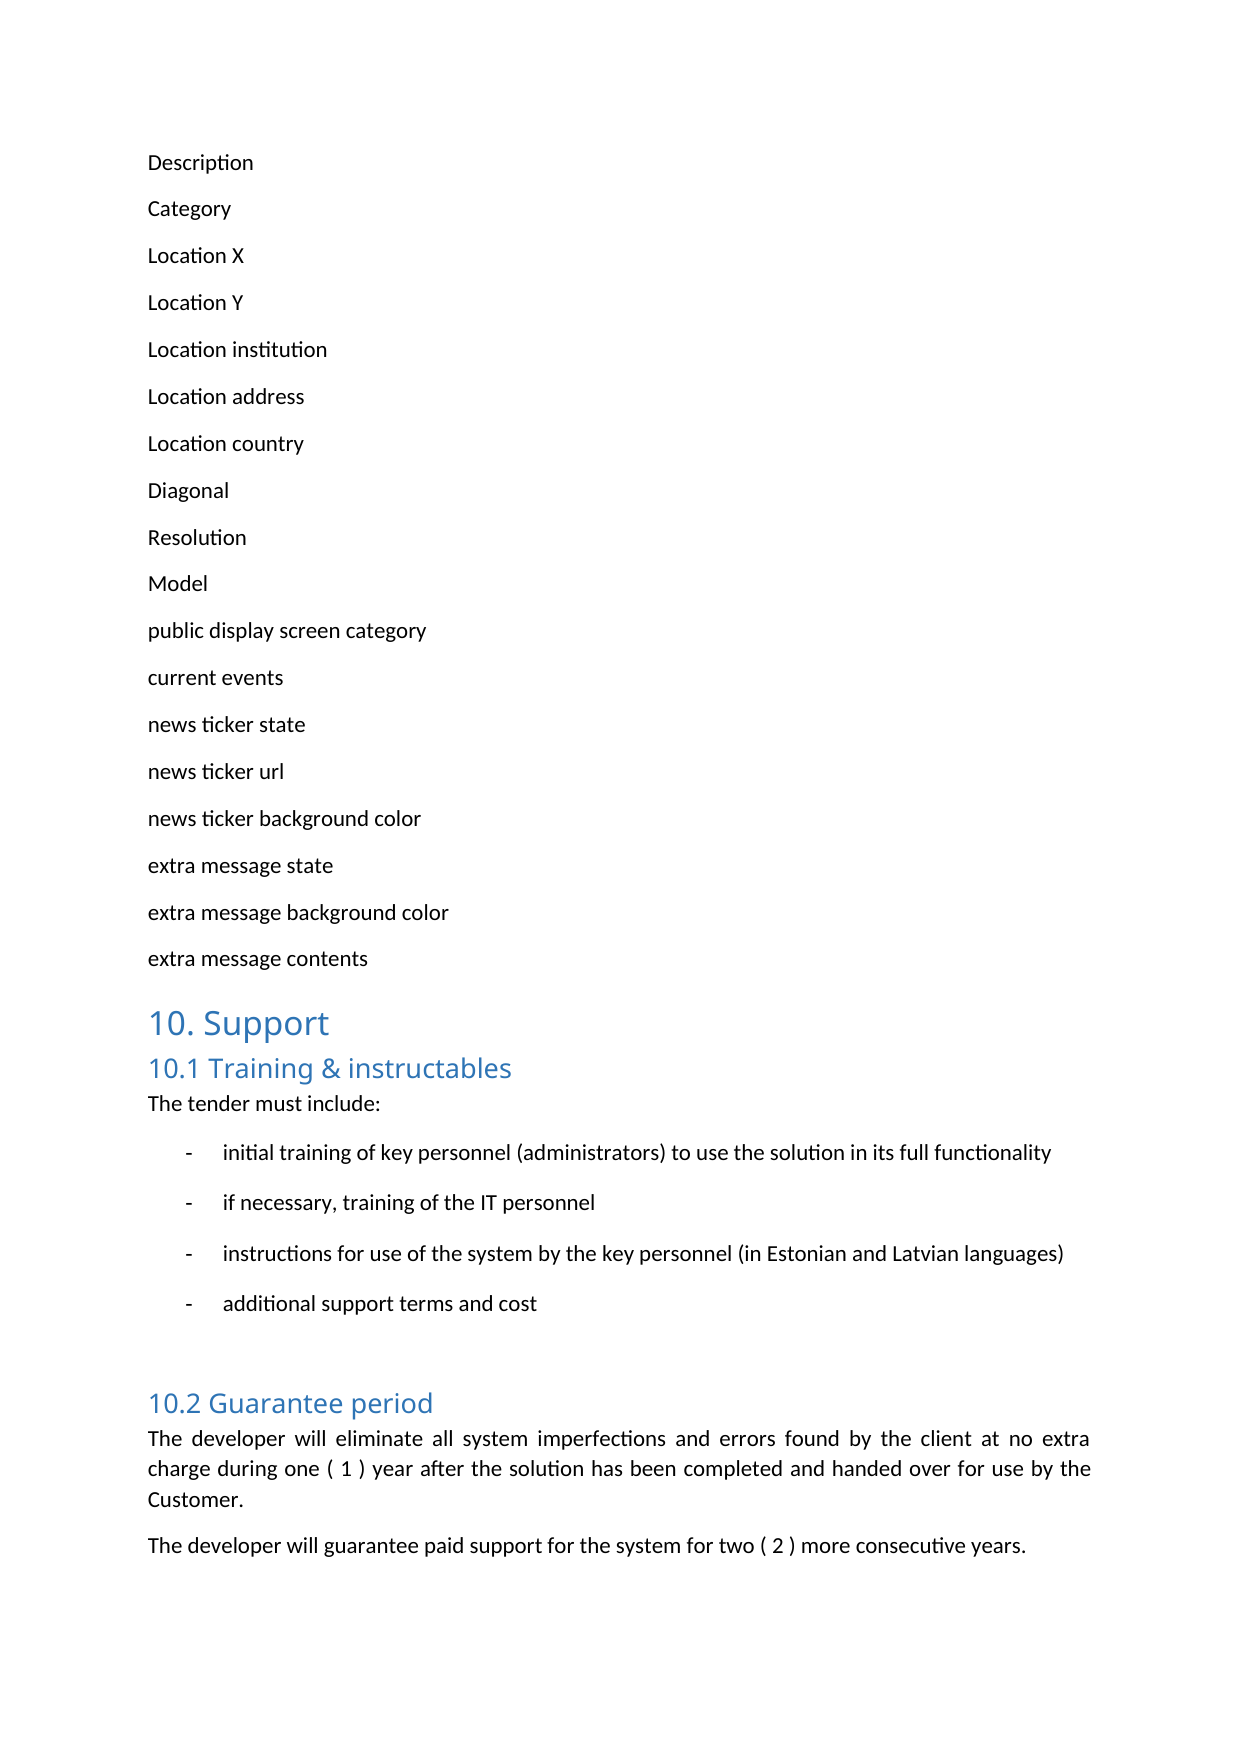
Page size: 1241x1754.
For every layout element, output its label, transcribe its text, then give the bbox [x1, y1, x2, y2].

text public display screen category [148, 616, 1093, 644]
text Resolution [148, 523, 1093, 551]
list initial training of key personnel (administrators) to use the solution in its full functionality [185, 1136, 1093, 1167]
text Model [148, 569, 1093, 597]
subtitle 10.2 Guarantee period [148, 1384, 1093, 1421]
text The tender must include: [148, 1089, 1093, 1117]
text news ticker background color [148, 804, 1093, 832]
subtitle 10. Support [148, 1000, 1093, 1045]
text extra message contents [148, 944, 1093, 972]
text Location country [148, 429, 1093, 457]
text extra message state [148, 851, 1093, 879]
text The developer will guarantee paid support for the system for two ( 2 ) more consecutive years. [148, 1532, 1093, 1559]
list if necessary, training of the IT personnel [185, 1186, 1093, 1218]
text news ticker state [148, 710, 1093, 738]
text Location Y [148, 288, 1093, 316]
text news ticker url [148, 757, 1093, 785]
text extra message background color [148, 898, 1093, 926]
list instructions for use of the system by the key personnel (in Estonian and Latvian languages) [185, 1237, 1093, 1268]
text The developer will eliminate all system imperfections and errors found by the client at no extra charge during one ( 1 ) year after the solution has been completed and handed over for use by the Customer. [148, 1424, 1093, 1513]
text Location institution [148, 335, 1093, 363]
text Diagonal [148, 476, 1093, 504]
text Description [148, 148, 1093, 176]
text Category [148, 194, 1093, 222]
list additional support terms and cost [185, 1287, 1093, 1318]
text Location address [148, 382, 1093, 410]
text Location X [148, 241, 1093, 269]
subtitle 10.1 Training & instructables [148, 1049, 1093, 1086]
text current events [148, 663, 1093, 691]
